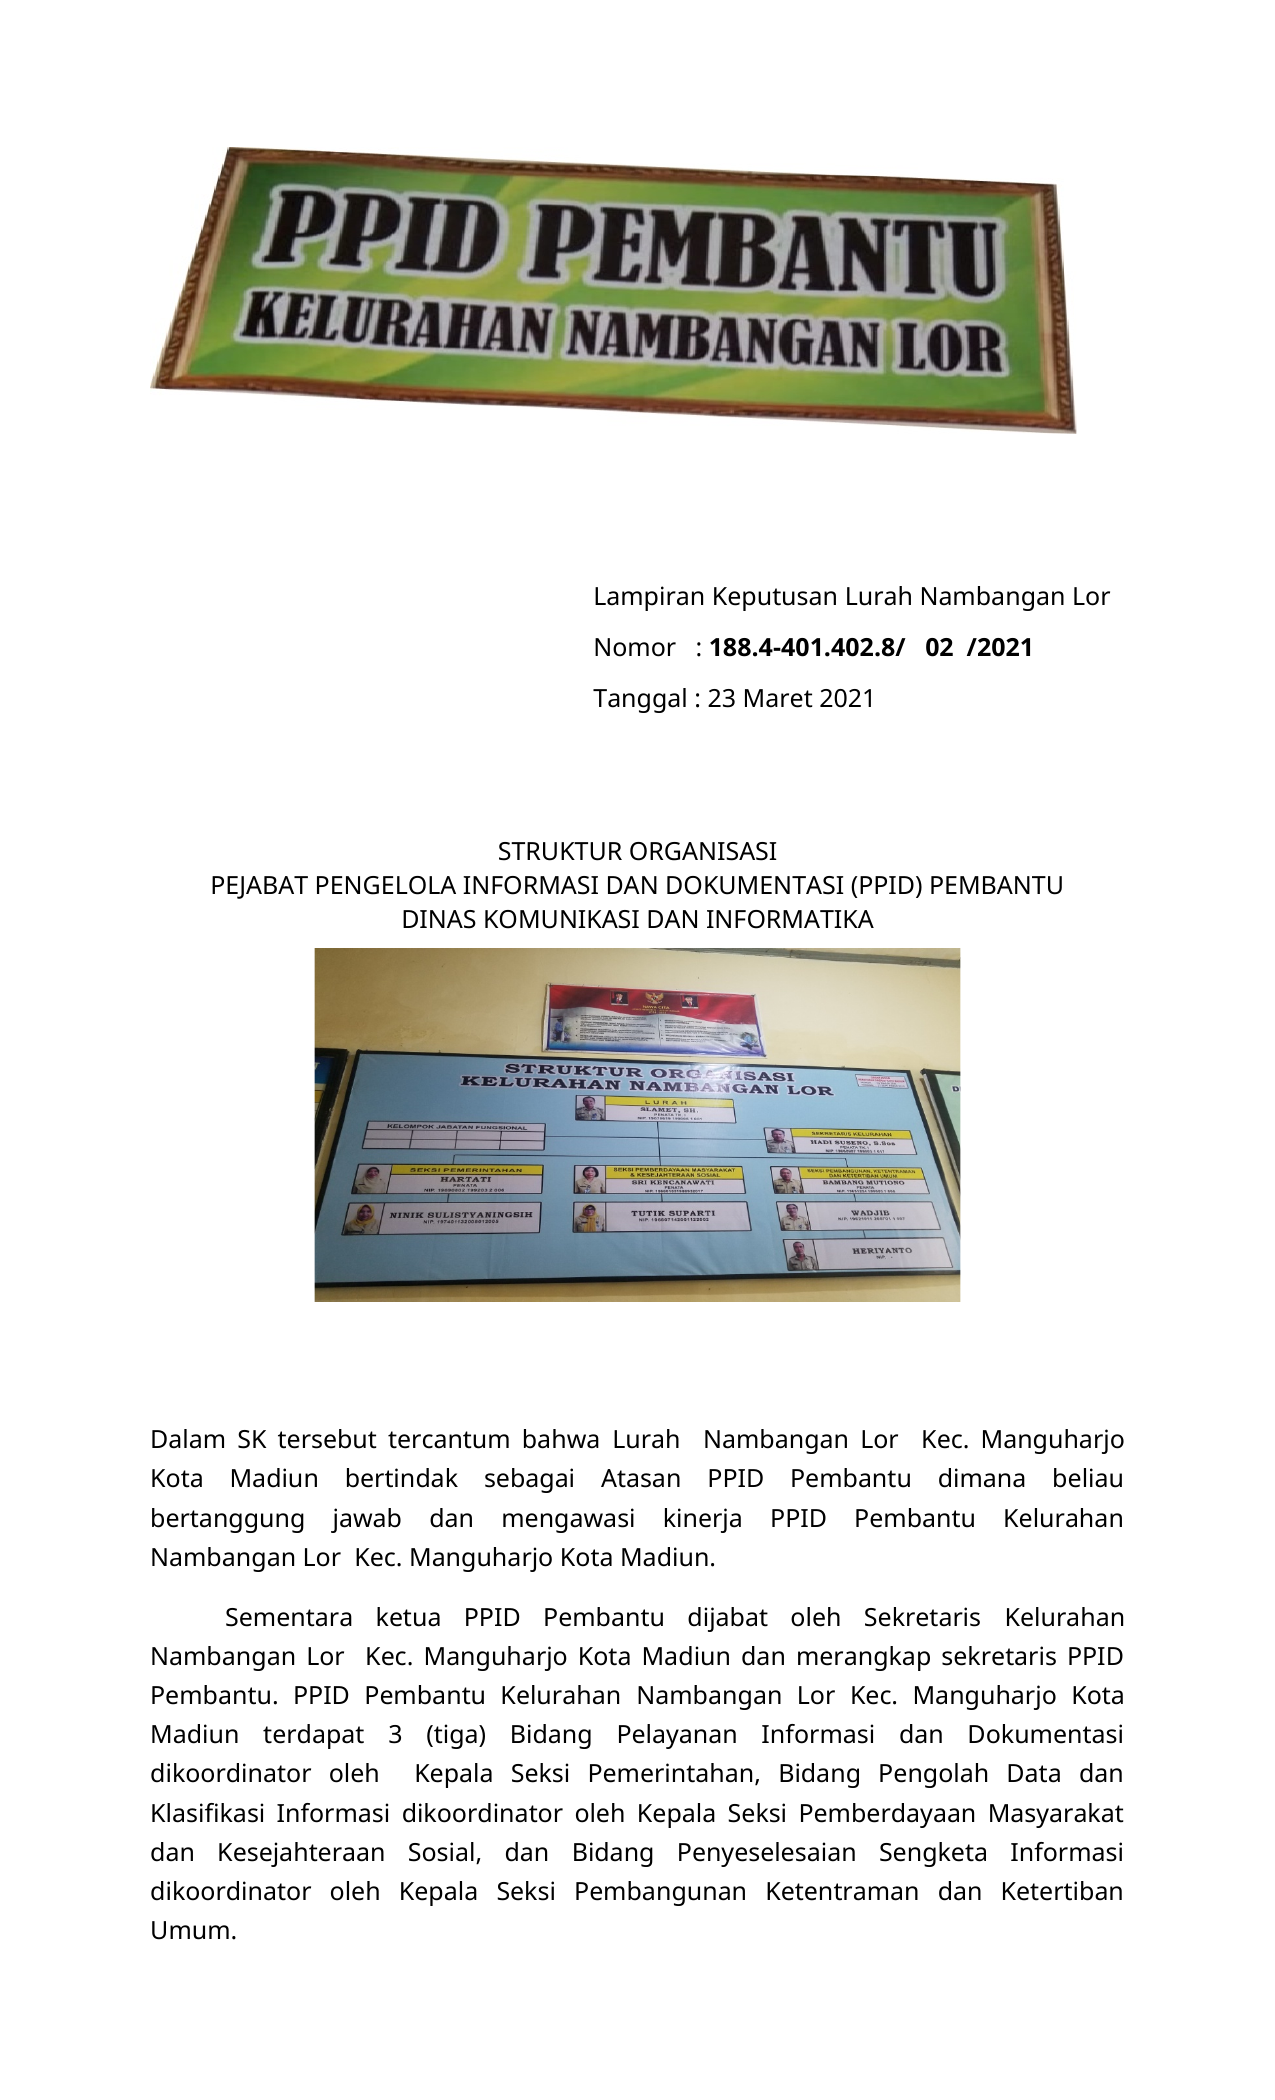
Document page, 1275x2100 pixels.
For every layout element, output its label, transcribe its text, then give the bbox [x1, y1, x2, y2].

text PEJABAT PENGELOLA INFORMASI DAN DOKUMENTASI (PPID) PEMBANTU [150, 868, 1125, 902]
text Sementara ketua PPID Pembantu dijabat oleh Sekretaris Kelurahan Nambangan Lor Kec. Manguharjo Kota Madiun dan merangkap sekretaris PPID Pembantu. PPID Pembantu Kelurahan Nambangan Lor Kec. Manguharjo Kota Madiun terdapat 3 (tiga) Bidang Pelayanan Informasi dan Dokumentasi dikoordinator oleh Kepala Seksi Pemerintahan, Bidang Pengolah Data dan Klasifikasi Informasi dikoordinator oleh Kepala Seksi Pemberdayaan Masyarakat dan Kesejahteraan Sosial, dan Bidang Penyeselesaian Sengketa Informasi dikoordinator oleh Kepala Seksi Pembangunan Ketentraman dan Ketertiban Umum. [150, 1599, 1125, 1947]
text DINAS KOMUNIKASI DAN INFORMATIKA [150, 902, 1125, 936]
picture [150, 147, 1077, 434]
picture [314, 948, 961, 1302]
text Lampiran Keputusan Lurah Nambangan Lor [593, 579, 1125, 613]
text Nomor : 188.4-401.402.8/ 02 /2021 [593, 630, 1125, 664]
text Dalam SK tersebut tercantum bahwa Lurah Nambangan Lor Kec. Manguharjo Kota Madiun bertindak sebagai Atasan PPID Pembantu dimana beliau bertanggung jawab dan mengawasi kinerja PPID Pembantu Kelurahan Nambangan Lor Kec. Manguharjo Kota Madiun. [150, 1422, 1125, 1573]
text Tanggal : 23 Maret 2021 [593, 681, 1125, 715]
text STRUKTUR ORGANISASI [150, 834, 1125, 868]
